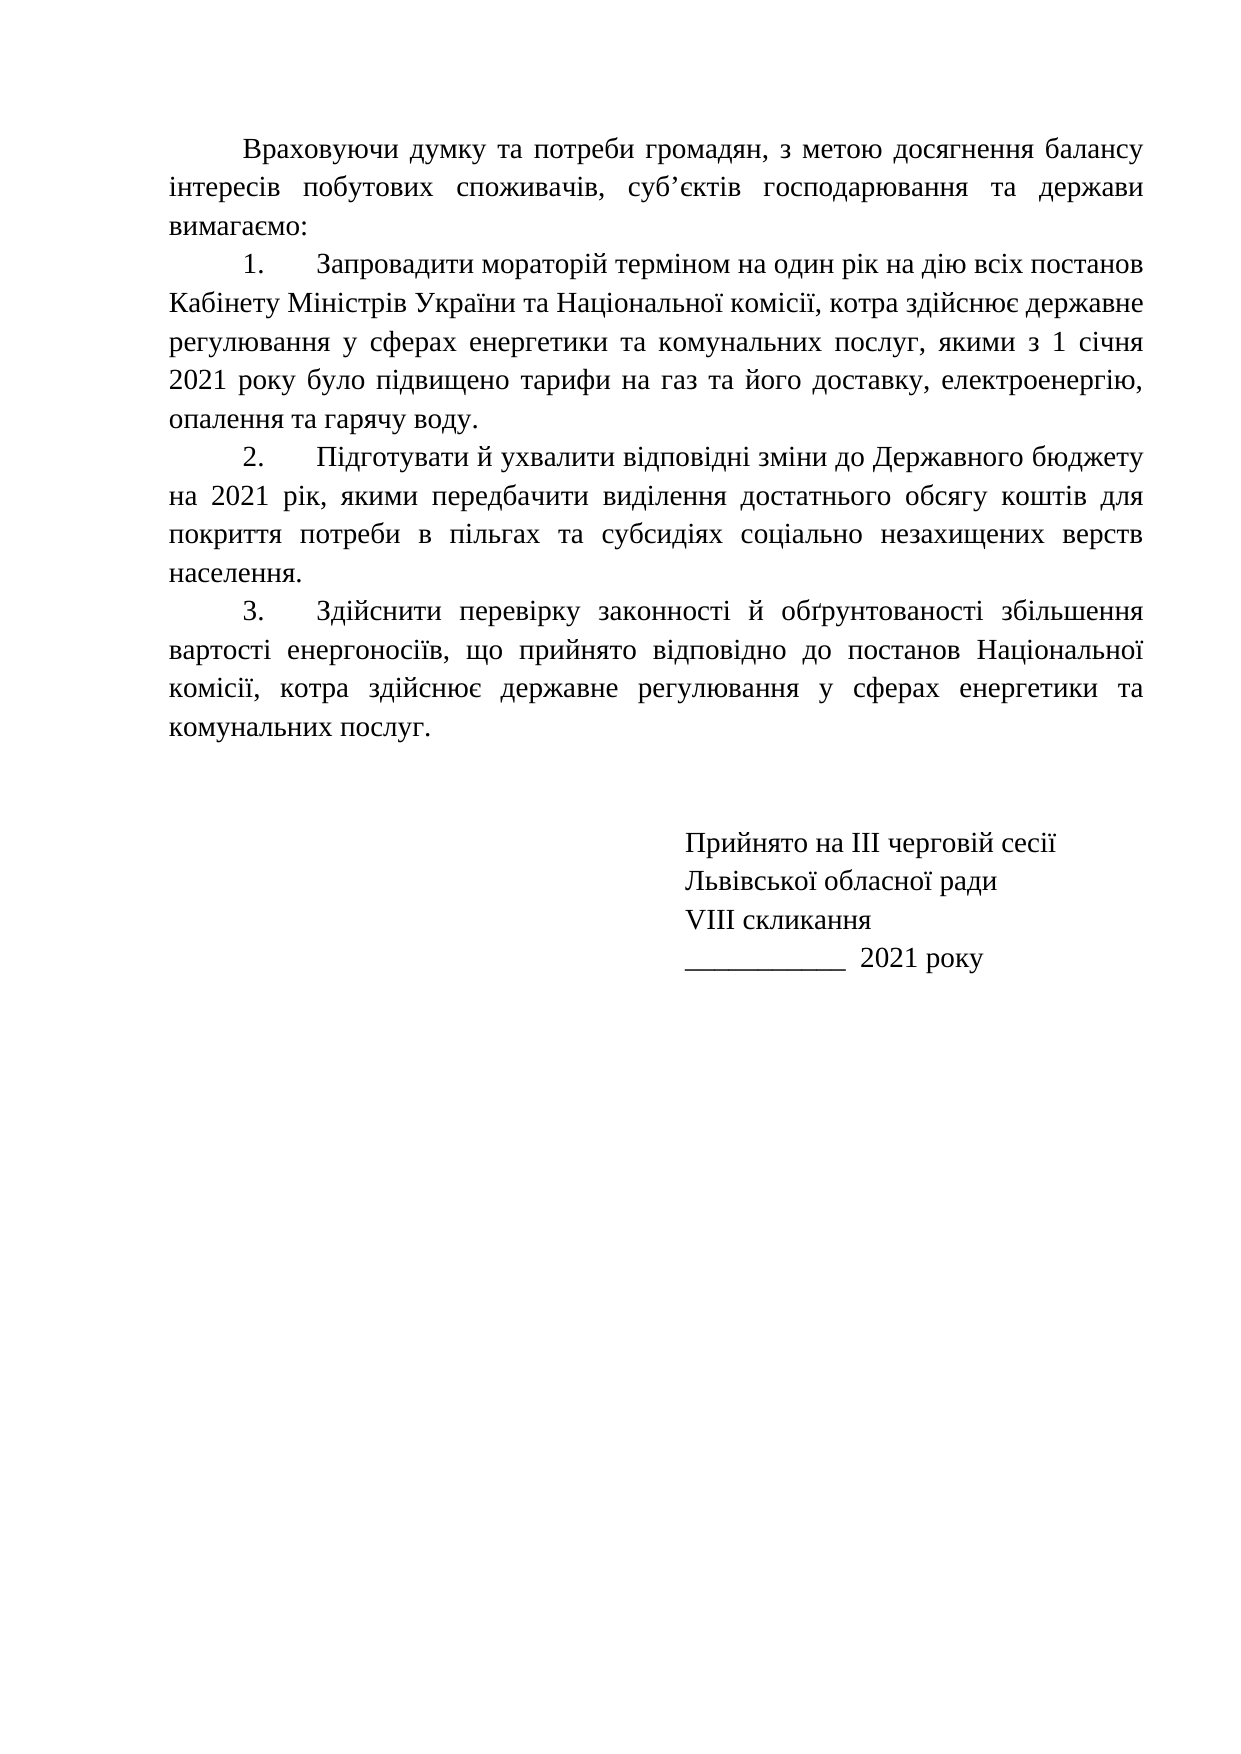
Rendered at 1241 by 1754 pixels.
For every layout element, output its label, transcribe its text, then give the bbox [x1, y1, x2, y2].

text Враховуючи думку та потреби громадян, з метою досягнення балансу інтересів побутових споживачів, суб’єктів господарювання та держави вимагаємо: [169, 131, 1144, 242]
text Прийнято на ІІІ черговій сесії [685, 825, 1144, 858]
text 2. Підготувати й ухвалити відповідні зміни до Державного бюджету на 2021 рік, якими передбачити виділення достатнього обсягу коштів для покриття потреби в пільгах та субсидіях соціально незахищених верств населення. [169, 439, 1144, 588]
text ___________ 2021 року [611, 940, 1144, 974]
text 1. Запровадити мораторій терміном на один рік на дію всіх постанов Кабінету Міністрів України та Національної комісії, котра здійснює державне регулювання у сферах енергетики та комунальних послуг, якими з 1 січня 2021 року було підвищено тарифи на газ та його доставку, електроенергію, опалення та гарячу воду. [169, 247, 1144, 434]
text VІII скликання [611, 902, 1144, 935]
text 3. Здійснити перевірку законності й обґрунтованості збільшення вартості енергоносіїв, що прийнято відповідно до постанов Національної комісії, котра здійснює державне регулювання у сферах енергетики та комунальних послуг. [169, 593, 1144, 743]
text Львівської обласної ради [611, 863, 1144, 897]
